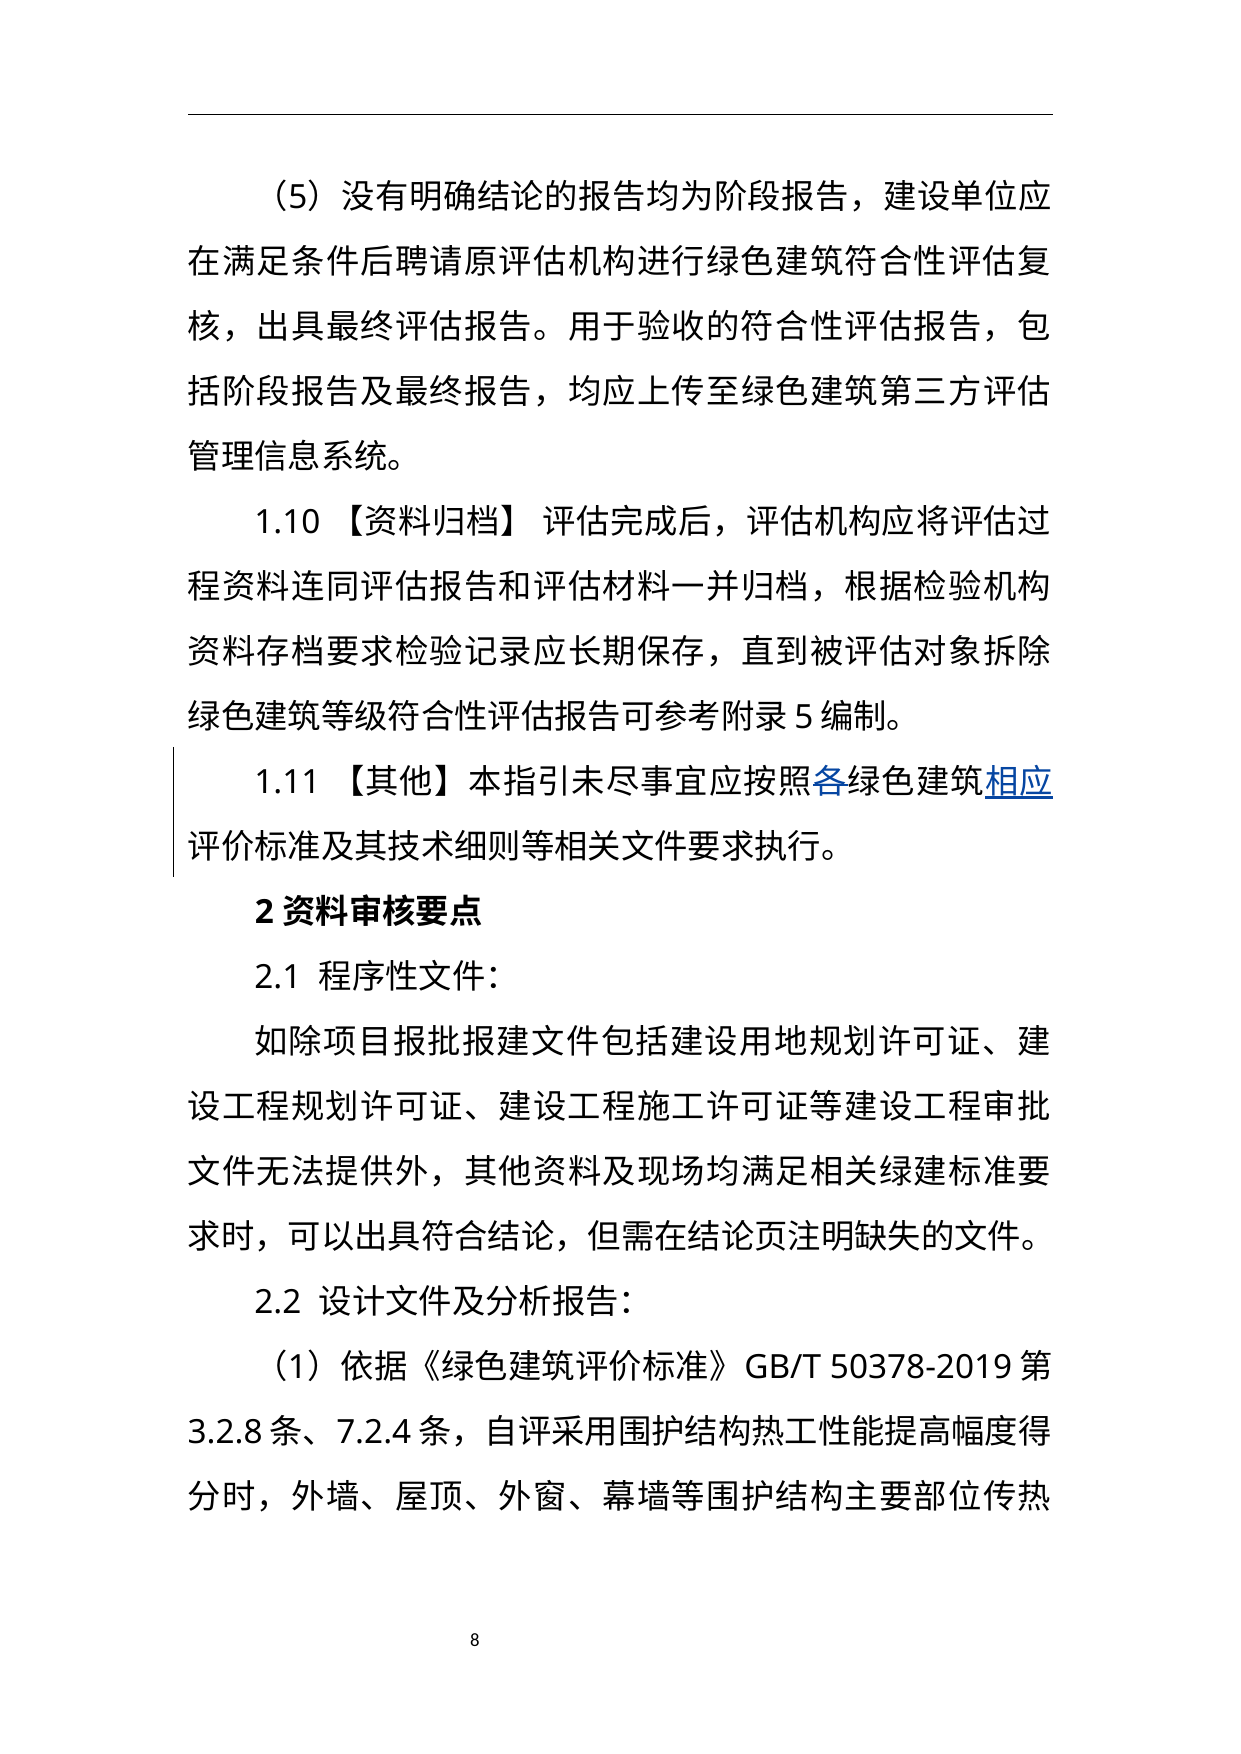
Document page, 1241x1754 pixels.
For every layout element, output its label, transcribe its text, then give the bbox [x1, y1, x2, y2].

text 2 资料审核要点 [187, 877, 1053, 942]
text 2.1 程序性文件： [187, 942, 1053, 1007]
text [187, 1332, 1053, 1527]
text （5）没有明确结论的报告均为阶段报告，建设单位应在满足条件后聘请原评估机构进行绿色建筑符合性评估复核，出具最终评估报告。用于验收的符合性评估报告，包括阶段报告及最终报告，均应上传至绿色建筑第三方评估管理信息系统。 [187, 162, 1053, 487]
text 2.2 设计文件及分析报告： [187, 1267, 1053, 1332]
text 1.11 【其他】本指引未尽事宜应按照绿色建筑评价标准及其技术细则等相关文件要求执行。 [187, 747, 1053, 877]
text 1.10 【资料归档】 评估完成后，评估机构应将评估过程资料连同评估报告和评估材料一并归档，根据检验机构资料存档要求检验记录应长期保存，直到被评估对象拆除，绿色建筑等级符合性评估报告可参考附录5编制。 [187, 487, 1053, 747]
text 如除项目报批报建文件包括建设用地规划许可证、建设工程规划许可证、建设工程施工许可证等建设工程审批文件无法提供外，其他资料及现场均满足相关绿建标准要求时，可以出具符合结论，但需在结论页注明缺失的文件。 [187, 1007, 1053, 1267]
